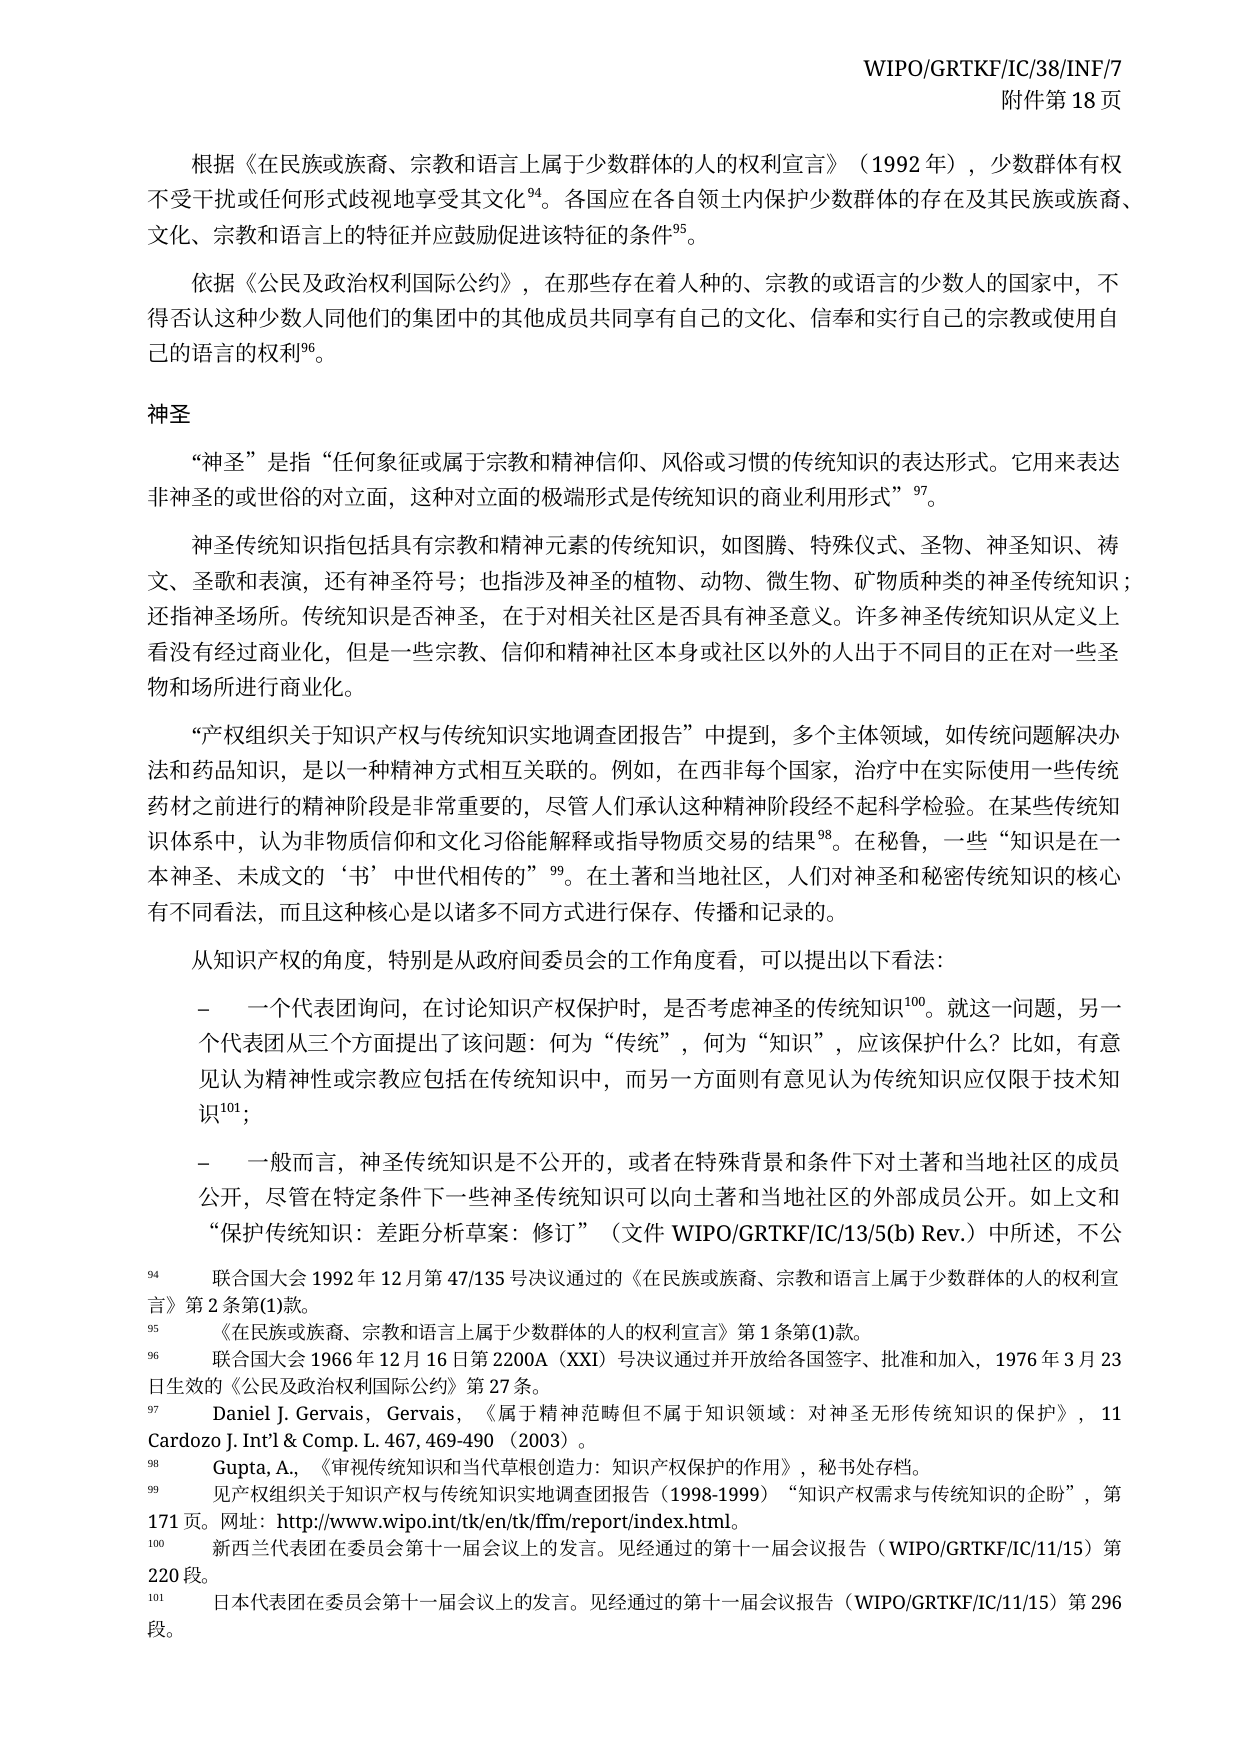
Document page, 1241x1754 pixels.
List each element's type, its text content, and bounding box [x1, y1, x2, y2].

text “产权组织关于知识产权与传统知识实地调查团报告”中提到，多个主体领域，如传统问题解决办法和药品知识，是以一种精神方式相互关联的。例如，在西非每个国家，治疗中在实际使用一些传统药材之前进行的精神阶段是非常重要的，尽管人们承认这种精神阶段经不起科学检验。在某些传统知识体系中，认为非物质信仰和文化习俗能解释或指导物质交易的结果。在秘鲁，一些“知识是在一本神圣、未成文的‘书’中世代相传的”。在土著和当地社区，人们对神圣和秘密传统知识的核心有不同看法，而且这种核心是以诸多不同方式进行保存、传播和记录的。 [148, 714, 1122, 927]
text 依据《公民及政治权利国际公约》，在那些存在着人种的、宗教的或语言的少数人的国家中，不得否认这种少数人同他们的集团中的其他成员共同享有自己的文化、信奉和实行自己的宗教或使用自己的语言的权利。 [148, 262, 1122, 368]
text 神圣 [148, 393, 1122, 429]
text – 一个代表团询问，在讨论知识产权保护时，是否考虑神圣的传统知识。就这一问题，另一个代表团从三个方面提出了该问题：何为“传统”，何为“知识”，应该保护什么？比如，有意见认为精神性或宗教应包括在传统知识中，而另一方面则有意见认为传统知识应仅限于技术知识‍； [198, 987, 1122, 1129]
text “神圣”是指“任何象征或属于宗教和精神信仰、风俗或习惯的传统知识的表达形式。它用来表达非神圣的或世俗的对立面，这种对立面的极端形式是传统知识的商业利用形式”。 [148, 441, 1122, 512]
text 从知识产权的角度，特别是从政府间委员会的工作角度看，可以提出以下看法： [148, 939, 1122, 974]
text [198, 1141, 1122, 1247]
text 神圣传统知识指包括具有宗教和精神元素的传统知识，如图腾、特殊仪式、圣物、神圣知识、祷文、圣歌和表演，还有神圣符号；也指涉及神圣的植物、动物、微生物、矿物质种类的神圣传统知识；还指神圣场所。传统知识是否神圣，在于对相关社区是否具有神圣意义。许多神圣传统知识从定义上看没有经过商业化，但是一些宗教、信仰和精神社区本身或社区以外的人出于不同目的正在对一些圣物和场所进行商业化。 [148, 524, 1122, 702]
text 根据《在民族或族裔、宗教和语言上属于少数群体的人的权利宣言》（1992年），少数群体有权不受干扰或任何形式歧视地享受其文化。各国应在各自领土内保护少数群体的存在及其民族或族裔、文化、宗教和语言上的特征并应鼓励促进该特征的条件。 [148, 143, 1122, 249]
